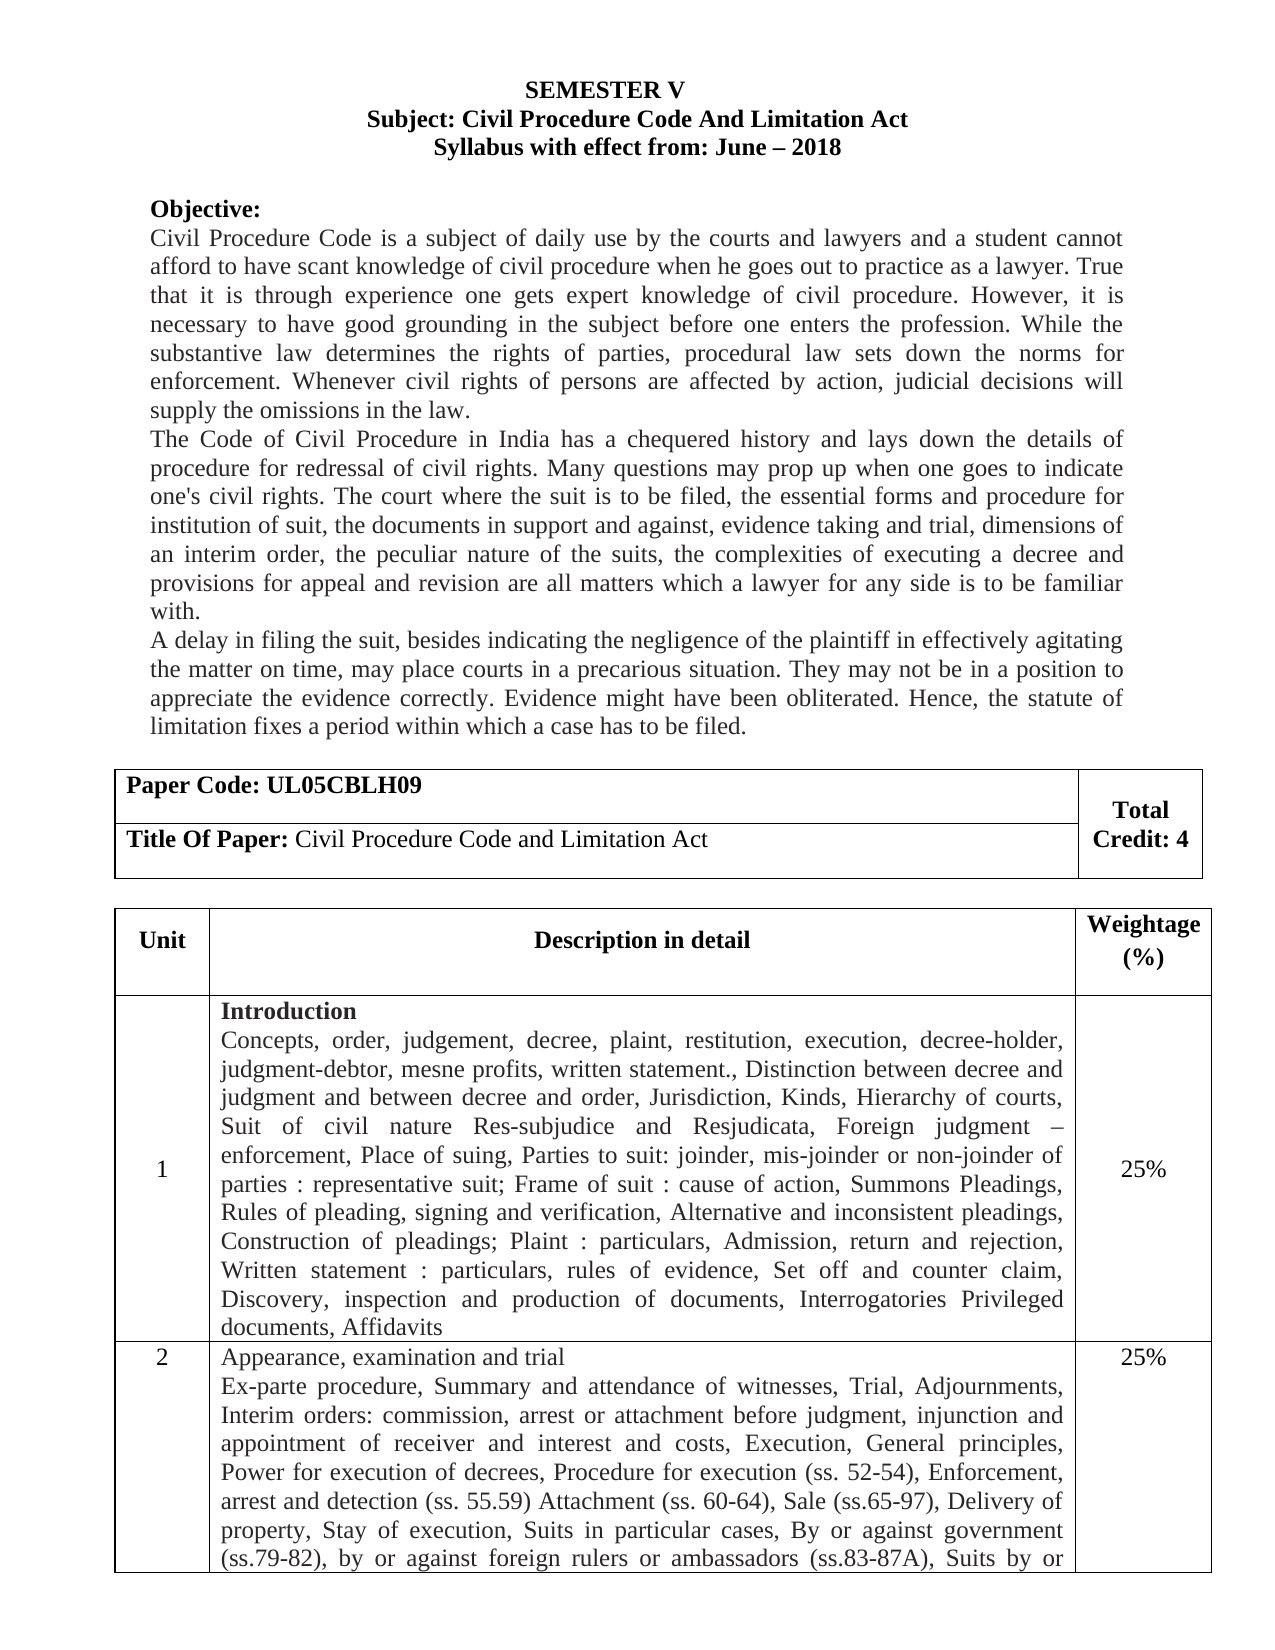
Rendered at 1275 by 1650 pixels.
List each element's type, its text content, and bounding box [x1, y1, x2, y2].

text Syllabus with effect from: June – 2018 [150, 132, 1125, 161]
table_cell 25% [1076, 1342, 1211, 1572]
table_header Total Credit: 4 [1079, 770, 1202, 878]
table_cell 2 [116, 1342, 209, 1572]
table_header Description in detail [210, 909, 1075, 995]
table_cell 25% [1076, 996, 1211, 1341]
table_cell Introduction Concepts, order, judgement, decree, plaint, restitution, execution, decree-holder, judgment-debtor, mesne profits, written statement., Distinction between decree and judgment and between decree and order, Jurisdiction, Kinds, Hierarchy of courts, Suit of civil nature Res-subjudice and Resjudicata, Foreign judgment – enforcement, Place of suing, Parties to suit: joinder, mis-joinder or non-joinder of parties : representative suit; Frame of suit : cause of action, Summons Pleadings, Rules of pleading, signing and verification, Alternative and inconsistent pleadings, Construction of pleadings; Plaint : particulars, Admission, return and rejection, Written statement : particulars, rules of evidence, Set off and counter claim, Discovery, inspection and production of documents, Interrogatories Privileged documents, Affidavits [210, 996, 1075, 1341]
table_header Paper Code: UL05CBLH09 [116, 770, 1078, 823]
text Objective: [150, 194, 1125, 223]
text Civil Procedure Code is a subject of daily use by the courts and lawyers and a student cannot afford to have scant knowledge of civil procedure when he goes out to practice as a lawyer. True that it is through experience one gets expert knowledge of civil procedure. However, it is necessary to have good grounding in the subject before one enters the profession. While the substantive law determines the rights of parties, procedural law sets down the norms for enforcement. Whenever civil rights of persons are affected by action, judicial decisions will supply the omissions in the law. [150, 223, 1125, 424]
text Subject: Civil Procedure Code And Limitation Act [150, 104, 1125, 132]
table_header Weightage (%) [1076, 909, 1211, 995]
table_cell Title Of Paper: Civil Procedure Code and Limitation Act [116, 824, 1078, 878]
text A delay in filing the suit, besides indicating the negligence of the plaintiff in effectively agitating the matter on time, may place courts in a precarious situation. They may not be in a position to appreciate the evidence correctly. Evidence might have been obliterated. Hence, the statute of limitation fixes a period within which a case has to be filed. [150, 625, 1125, 740]
table_cell 1 [116, 996, 209, 1341]
text SEMESTER V [450, 75, 1125, 104]
table_header Unit [116, 909, 209, 995]
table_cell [210, 1342, 1075, 1572]
text The Code of Civil Procedure in India has a chequered history and lays down the details of procedure for redressal of civil rights. Many questions may prop up when one goes to indicate one's civil rights. The court where the suit is to be filed, the essential forms and procedure for institution of suit, the documents in support and against, evidence taking and trial, dimensions of an interim order, the peculiar nature of the suits, the complexities of executing a decree and provisions for appeal and revision are all matters which a lawyer for any side is to be familiar with. [150, 424, 1125, 625]
